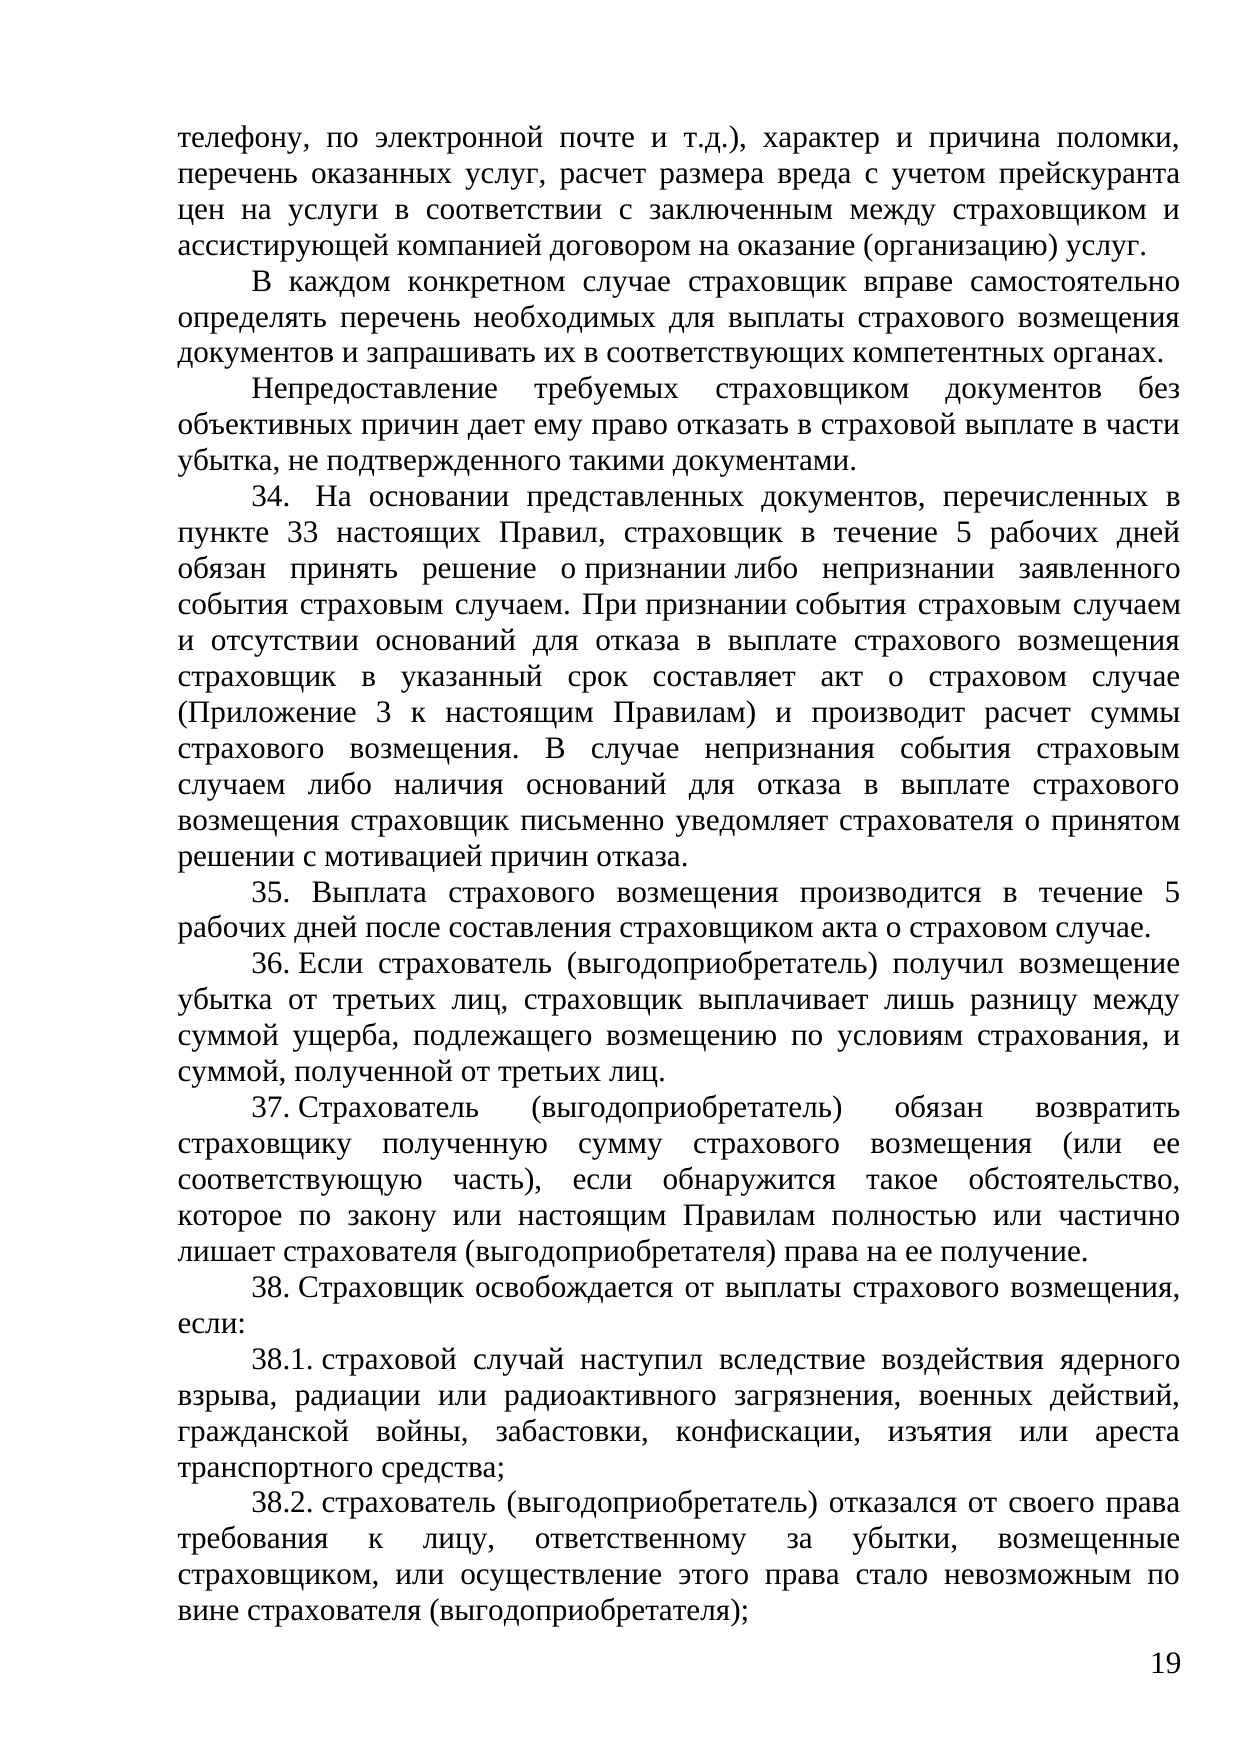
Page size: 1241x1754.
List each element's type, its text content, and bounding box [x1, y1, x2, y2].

text В каждом конкретном случае страховщик вправе самостоятельно определять перечень необходимых для выплаты страхового возмещения документов и запрашивать их в соответствующих компетентных органах. [177, 262, 1181, 370]
text 35. Выплата страхового возмещения производится в течение 5 рабочих дней после составления страховщиком акта о страховом случае. [177, 873, 1181, 945]
text 34. На основании представленных документов, перечисленных в пункте 33 настоящих Правил, страховщик в течение 5 рабочих дней обязан принять решение о признании либо непризнании заявленного события страховым случаем. При признании события страховым случаем и отсутствии оснований для отказа в выплате страхового возмещения страховщик в указанный срок составляет акт о страховом случае (Приложение 3 к настоящим Правилам) и производит расчет суммы страхового возмещения. В случае непризнания события страховым случаем либо наличия оснований для отказа в выплате страхового возмещения страховщик письменно уведомляет страхователя о принятом решении с мотивацией причин отказа. [177, 477, 1181, 873]
text 38.1. страховой случай наступил вследствие воздействия ядерного взрыва, радиации или радиоактивного загрязнения, военных действий, гражданской войны, забастовки, конфискации, изъятия или ареста транспортного средства; [177, 1340, 1181, 1484]
text 37. Страхователь (выгодоприобретатель) обязан возвратить страховщику полученную сумму страхового возмещения (или ее соответствующую часть), если обнаружится такое обстоятельство, которое по закону или настоящим Правилам полностью или частично лишает страхователя (выгодоприобретателя) права на ее получение. [177, 1088, 1181, 1268]
text 38.2. страхователь (выгодоприобретатель) отказался от своего права требования к лицу, ответственному за убытки, возмещенные страховщиком, или осуществление этого права стало невозможным по вине страхователя (выгодоприобретателя); [177, 1484, 1181, 1627]
text 38. Страховщик освобождается от выплаты страхового возмещения, если: [177, 1268, 1181, 1340]
text Непредоставление требуемых страховщиком документов без объективных причин дает ему право отказать в страховой выплате в части убытка, не подтвержденного такими документами. [177, 370, 1181, 477]
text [177, 118, 1181, 262]
text 36. Если страхователь (выгодоприобретатель) получил возмещение убытка от третьих лиц, страховщик выплачивает лишь разницу между суммой ущерба, подлежащего возмещению по условиям страхования, и суммой, полученной от третьих лиц. [177, 945, 1181, 1088]
